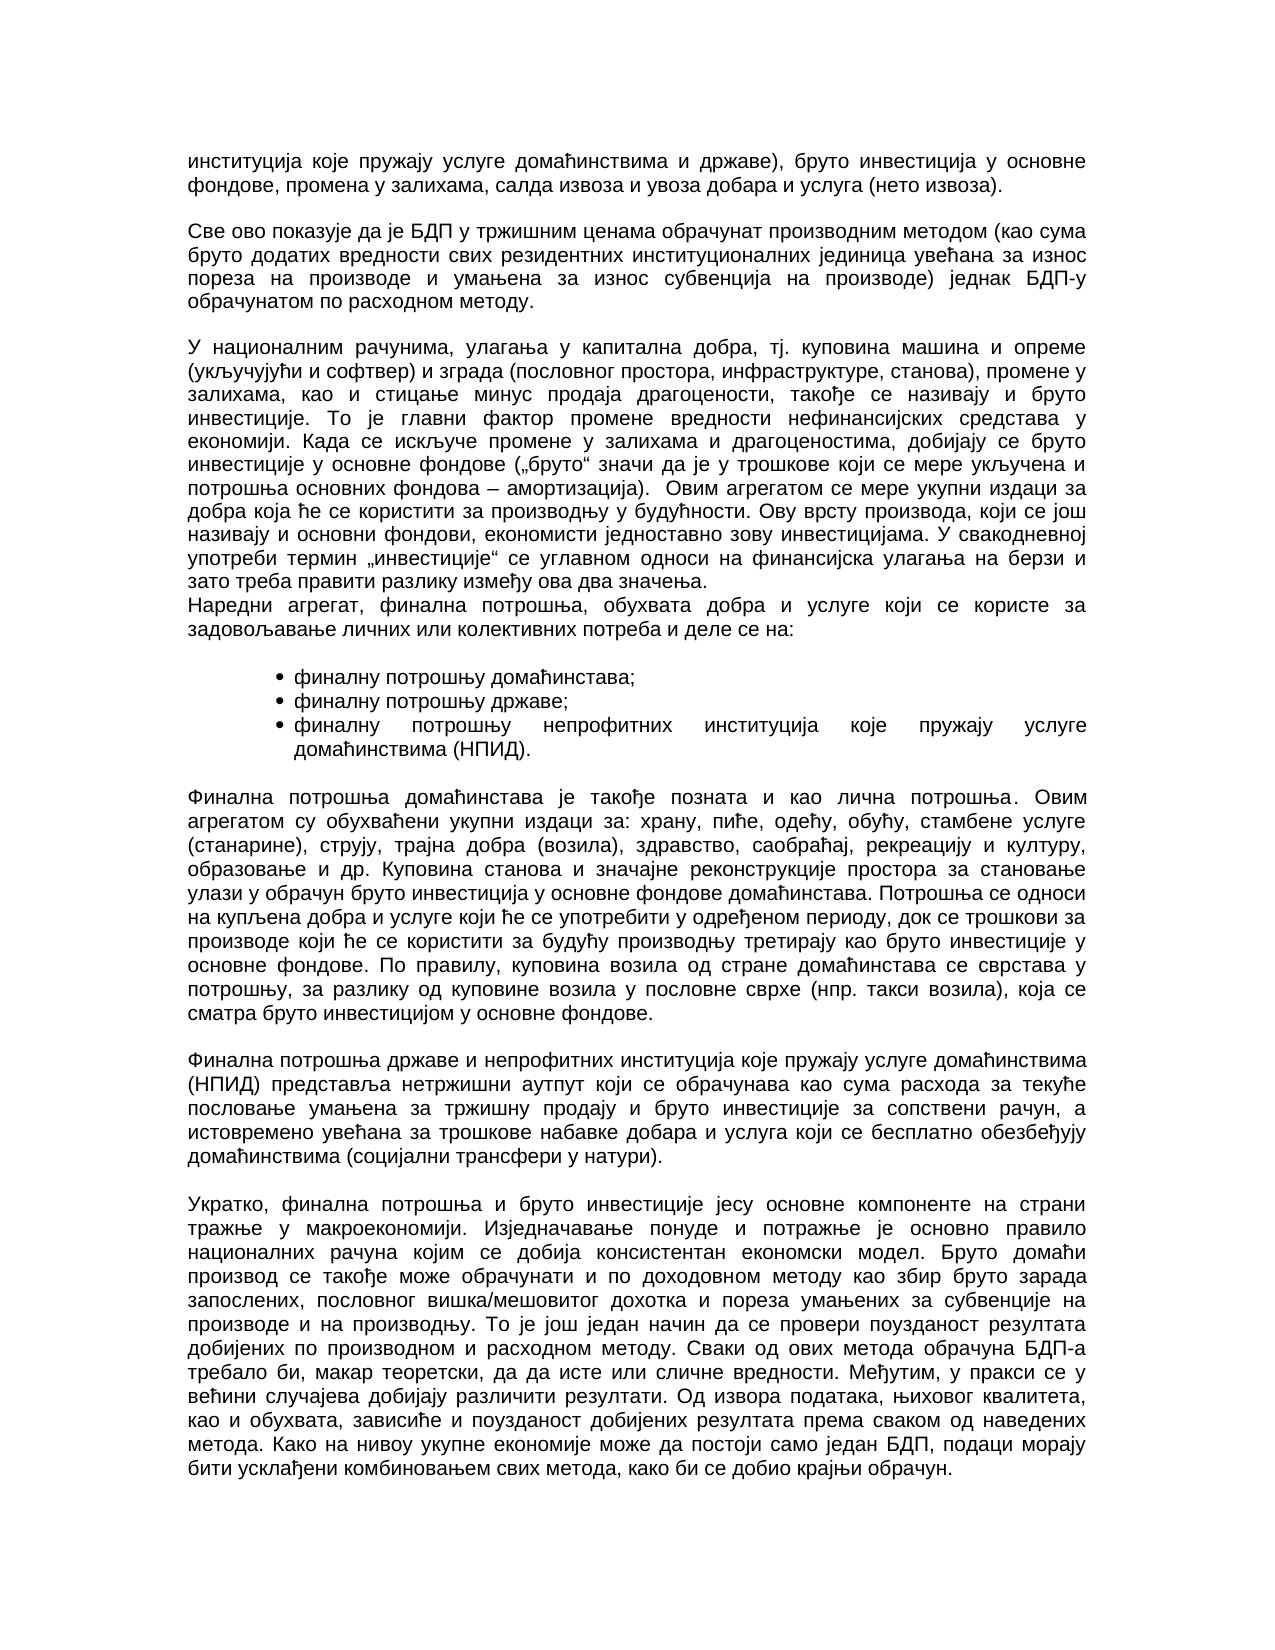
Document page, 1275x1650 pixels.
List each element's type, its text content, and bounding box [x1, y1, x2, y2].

text Финална потрошња државе и непрофитних институција које пружају услуге домаћинствима (НПИД) представља нетржишни аутпут који се обрачунава као сума расхода за текуће пословање умањена за тржишну продају и бруто инвестиције за сопствени рачун, а истовремено увећана за трошкове набавке добара и услуга који се бесплатно обезбеђују домаћинствима (социјални трансфери у натури). [187, 1048, 1087, 1168]
text Наредни агрегат, финална потрошња, обухвата добра и услуге који се користе за задовољавање личних или колективних потреба и деле се на: [187, 593, 1087, 641]
text Укратко, финална потрошња и бруто инвестиције јесу основне компоненте на страни тражње у макроекономији. Изједначавање понуде и потражње је основно правило националних рачуна којим се добија консистентан економски модел. Бруто домаћи производ се такође може обрачунати и по доходовнoм методу као збир бруто зарада запослених, пословног вишка/мешовитог дохотка и пореза умањених за субвенције на производе и на производњу. То је још један начин да се провери поузданост резултата добијених по производном и расходном методу. Сваки од ових метода обрачуна БДП-а требало би, макар теоретски, да да исте или сличне вредности. Међутим, у пракси се у већини случајева добијају различити резултати. Од извора података, њиховог квалитета, као и обухвата, зависиће и поузданост добијених резултата према сваком од наведених метода. Како на нивоу укупне економије може да постоји само један БДП, подаци морају бити усклађени комбиновањем свих метода, како би се добио крајњи обрачун. [187, 1192, 1087, 1479]
text Финална потрошња домаћинстава је такође позната и као лична потрошња. Овим агрегатом су обухваћени укупни издаци за: храну, пиће, одећу, обућу, стамбене услуге (станарине), струју, трајна добра (возила), здравство, саобраћај, рекреацију и културу, образовање и др. Куповина станова и значајне реконструкције простора за становање улази у обрачун бруто инвестиција у основне фондове домаћинстава. Потрошња се односи на купљена добра и услуге који ће се употребити у одређеном периоду, док се трошкови за производе који ће се користити за будућу производњу третирају као бруто инвестиције у основне фондове. По правилу, куповина возила од стране домаћинстава се сврстава у потрошњу, за разлику од куповине возила у пословне сврхе (нпр. такси возила), која се сматра бруто инвестицијом у основне фондове. [187, 785, 1087, 1024]
list финалну потрошњу државе; [276, 689, 1087, 713]
text Све ово показује да је БДП у тржишним ценама обрачунат производним методом (као сума бруто додатих вредности свих резидентних институционалних јединица увећана за износ пореза на производе и умањена за износ субвенција на производе) једнак БДП-у обрачунатом по расходном методу. [187, 220, 1087, 313]
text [187, 150, 1087, 197]
list финалну потрошњу домаћинстава; [276, 665, 1087, 689]
list финалну потрошњу непрофитних институција које пружају услуге домаћинствима (НПИД). [276, 713, 1087, 761]
text У националним рачунима, улагања у капитална добра, тј. куповина машина и опреме (укључујући и софтвер) и зграда (пословног простора, инфраструктуре, станова), промене у залихама, као и стицање минус продаја драгоцености, такође се називају и бруто инвестиције. То је главни фактор промене вредности нефинансијских средстава у економији. Када се искључе промене у залихама и драгоценостима, добијају се бруто инвестиције у основне фондове („бруто“ значи да је у трошкове који се мере укључена и потрошња основних фондова – амортизација). Овим агрегатом се мере укупни издаци за добра која ће се користити за производњу у будућности. Ову врсту производа, који се још називају и основни фондови, економисти једноставно зову инвестицијама. У свакодневној употреби термин „инвестиције“ се углавном односи на финансијска улагања на берзи и зато треба правити разлику између ова два значења. [187, 336, 1087, 593]
